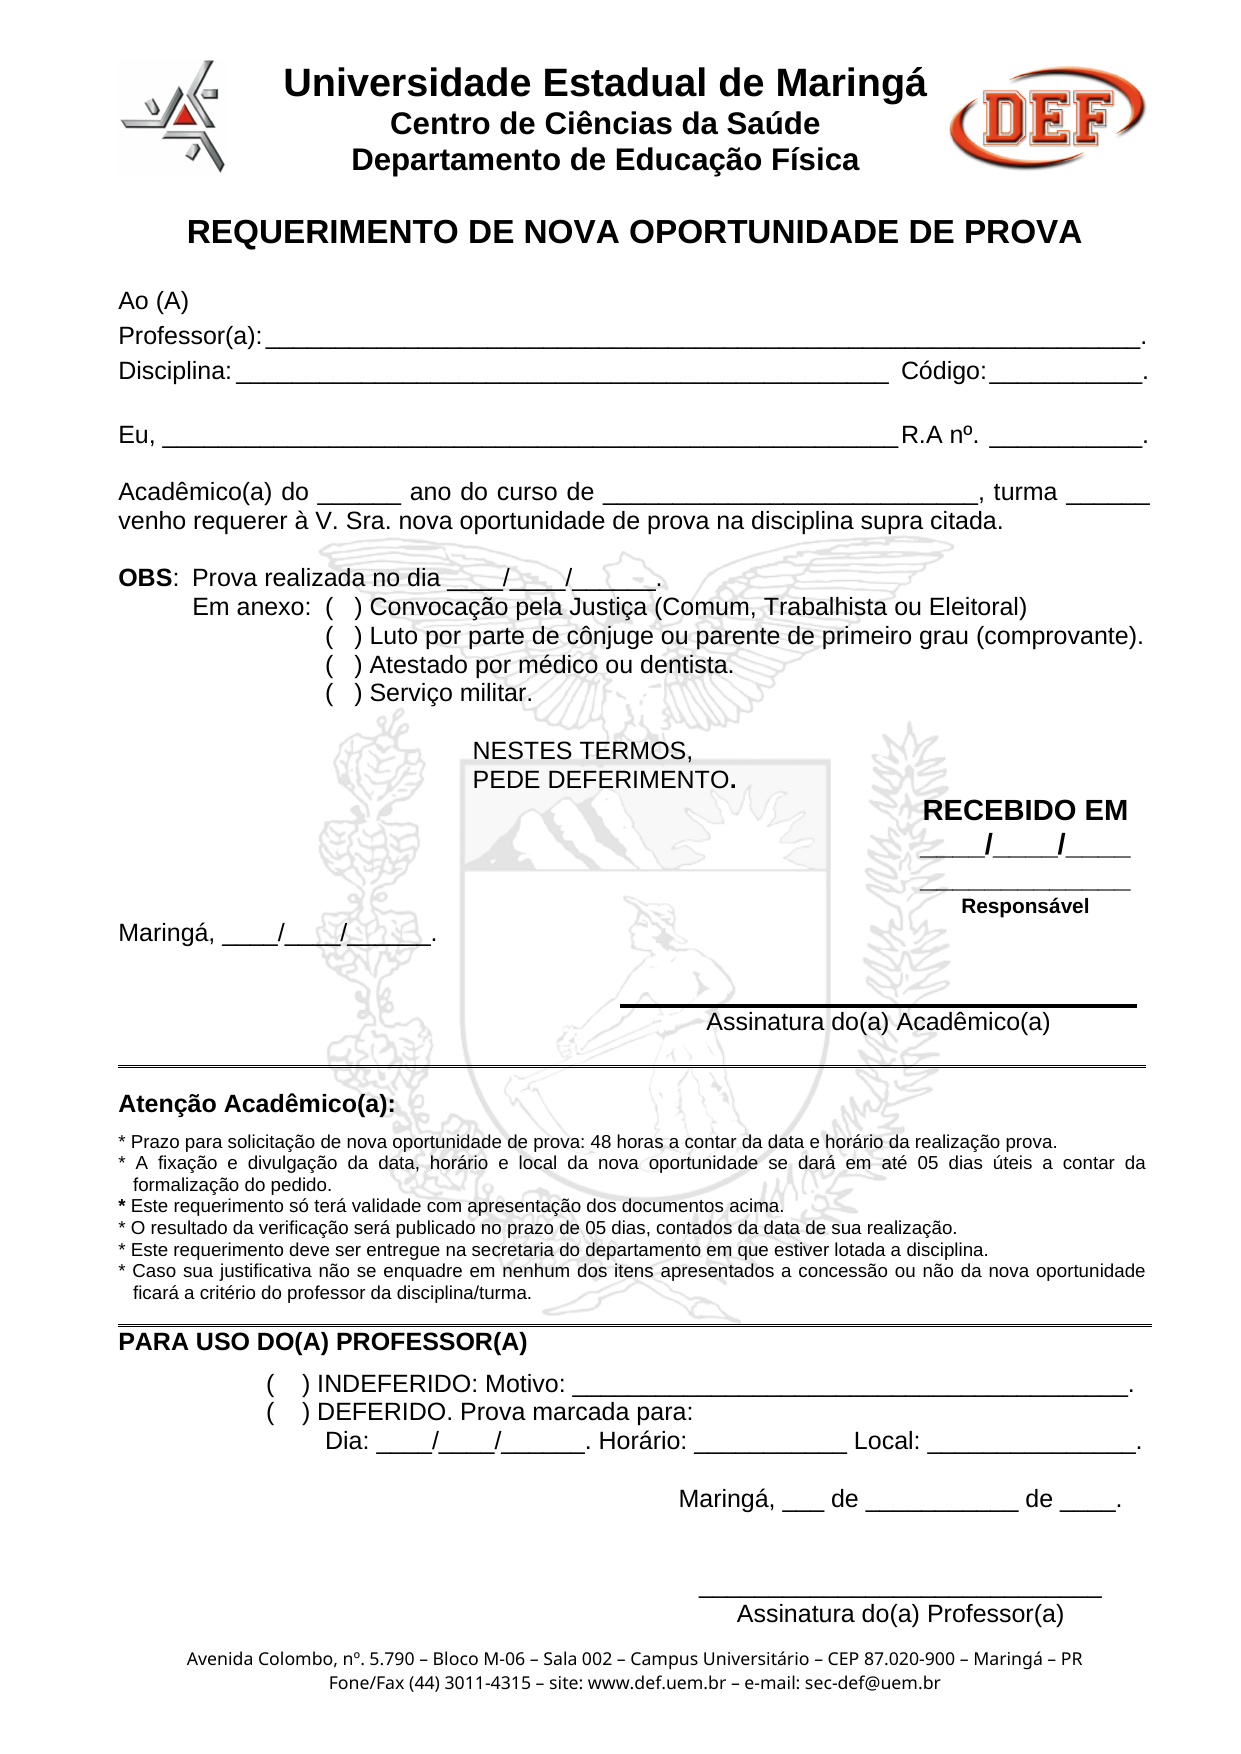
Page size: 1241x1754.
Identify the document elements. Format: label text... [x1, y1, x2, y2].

text ( ) DEFERIDO. Prova marcada para: [266, 1397, 1152, 1426]
text Eu, _____________________________________________________ R.A nº. ___________. [118, 420, 1152, 448]
text Ao (A) [118, 286, 1152, 315]
text OBS: Prova realizada no dia ____/____/______. [118, 563, 1152, 592]
text Acadêmico(a) do ______ ano do curso de ___________________________, turma ______ venho requerer à V. Sra. nova oportunidade de prova na disciplina supra citada. [118, 477, 1152, 535]
title REQUERIMENTO DE NOVA OPORTUNIDADE DE PROVA [118, 212, 1152, 251]
text Atenção Acadêmico(a): [118, 1084, 1146, 1118]
text * Este requerimento deve ser entregue na secretaria do departamento em que estiver lotada a disciplina. [118, 1238, 1146, 1260]
text Assinatura do(a) Professor(a) [650, 1599, 1152, 1627]
text PEDE DEFERIMENTO. [472, 765, 1152, 793]
text Maringá, ___ de ___________ de ____. [650, 1484, 1152, 1512]
picture [943, 59, 1152, 175]
text Em anexo: ( ) Convocação pela Justiça (Comum, Trabalhista ou Eleitoral) [118, 592, 1152, 621]
table_cell _____________ [901, 861, 1150, 894]
text Professor(a): _______________________________________________________________. [118, 321, 1152, 350]
text ( ) Serviço militar. [325, 678, 1152, 707]
text ( ) Atestado por médico ou dentista. [325, 650, 1152, 678]
table_header Assinatura do(a) Acadêmico(a) [620, 1008, 1137, 1036]
text ( ) INDEFERIDO: Motivo: ________________________________________. [266, 1369, 1152, 1397]
text ( ) Luto por parte de cônjuge ou parente de primeiro grau (comprovante). [147, 621, 1152, 650]
text * O resultado da verificação será publicado no prazo de 05 dias, contados da data de sua realização. [118, 1217, 1146, 1238]
text * Caso sua justificativa não se enquadre em nenhum dos itens apresentados a concessão ou não da nova oportunidade ficará a critério do professor da disciplina/turma. [118, 1260, 1146, 1303]
text Disciplina: _______________________________________________ Código: ___________. [118, 356, 1152, 385]
table_header RECEBIDO EM [901, 794, 1150, 827]
text * Prazo para solicitação de nova oportunidade de prova: 48 horas a contar da data e horário da realização prova. [118, 1131, 1146, 1152]
text NESTES TERMOS, [472, 736, 1152, 765]
picture [118, 59, 227, 175]
text PARA USO DO(A) PROFESSOR(A) [118, 1327, 1152, 1356]
text Dia: ____/____/______. Horário: ___________ Local: _______________. [118, 1426, 1152, 1455]
text Maringá, ____/____/______. [118, 918, 1152, 947]
table_cell ____/____/____ [901, 827, 1150, 861]
table_cell Responsável [901, 894, 1150, 918]
text _____________________________ [650, 1570, 1152, 1599]
text * A fixação e divulgação da data, horário e local da nova oportunidade se dará em até 05 dias úteis a contar da formalização do pedido. [118, 1152, 1146, 1195]
text * Este requerimento só terá validade com apresentação dos documentos acima. [118, 1195, 1146, 1217]
